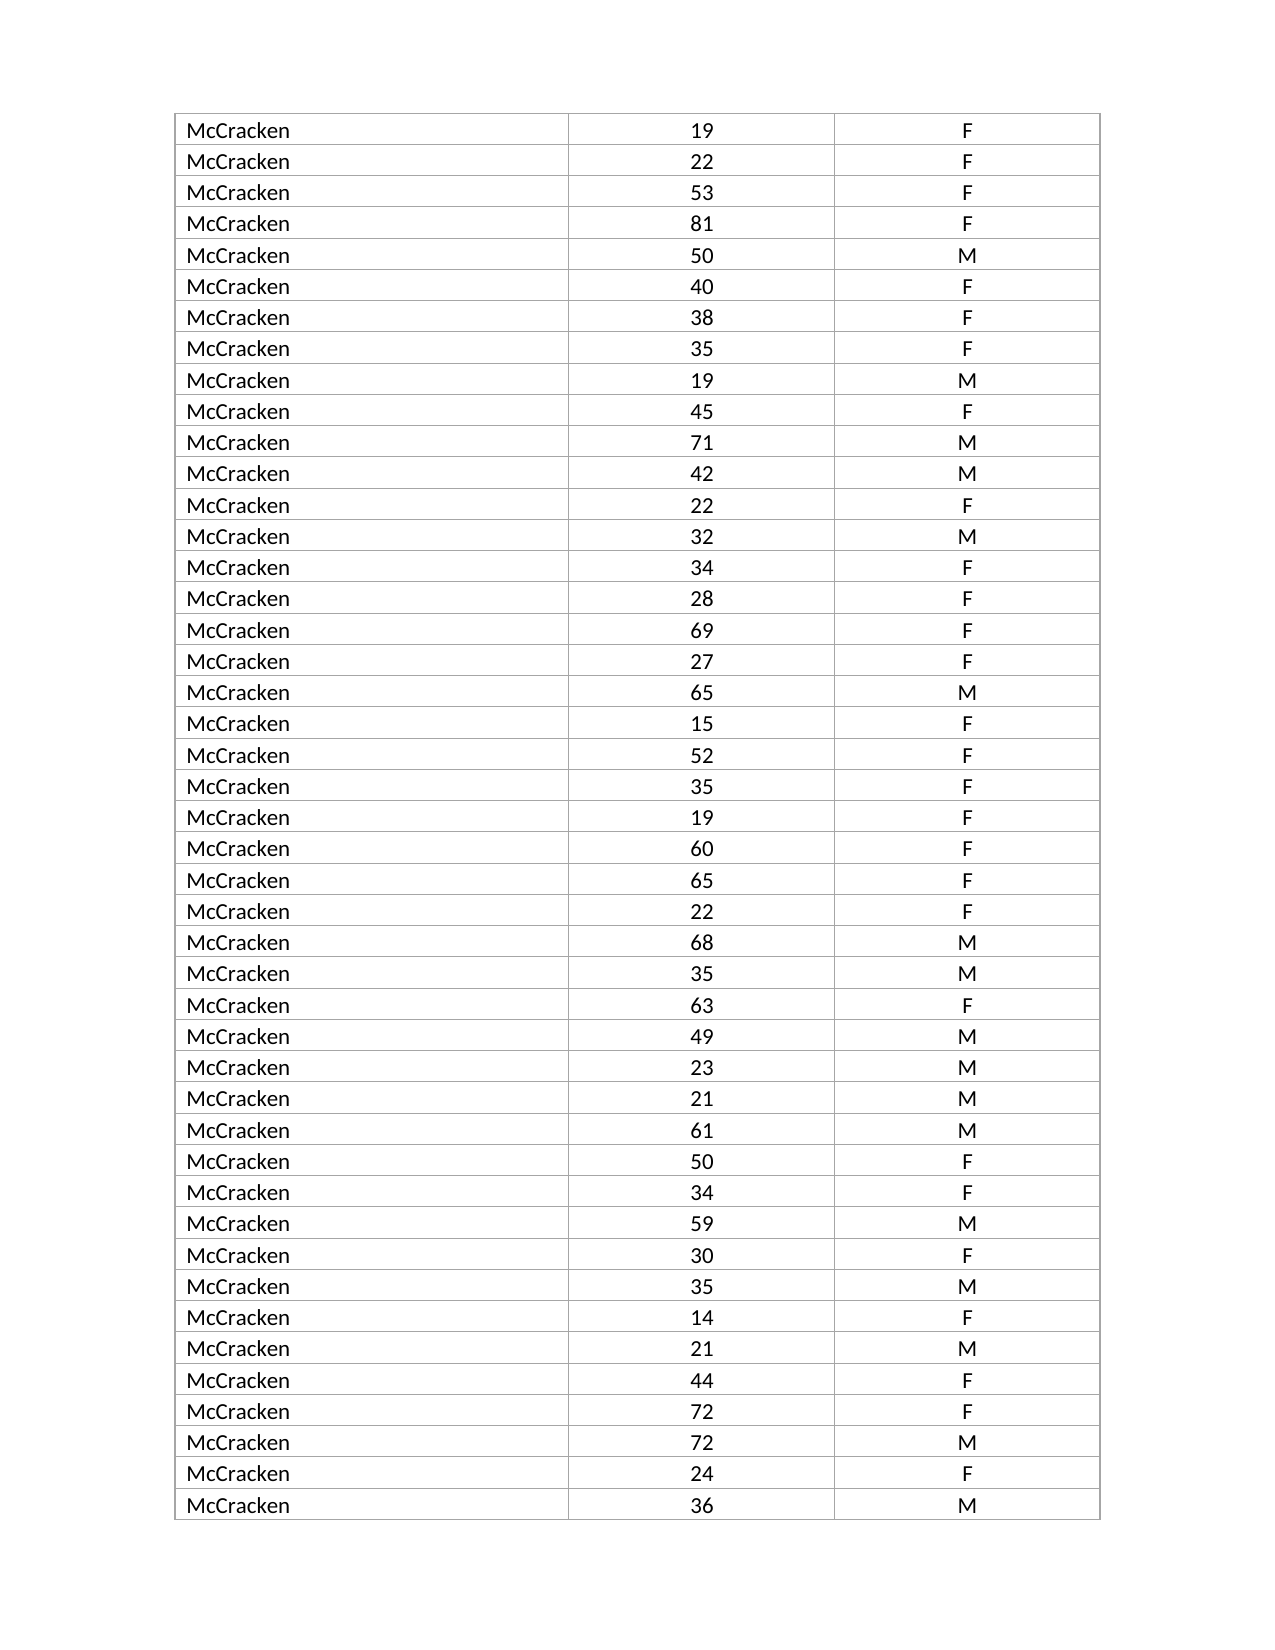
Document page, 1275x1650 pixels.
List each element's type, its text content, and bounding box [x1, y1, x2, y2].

table_cell F [835, 332, 1099, 362]
table_cell 71 [569, 426, 834, 456]
table_cell M [835, 1082, 1099, 1112]
table_cell F [835, 1364, 1099, 1394]
table_cell McCracken [176, 1176, 568, 1206]
table_cell McCracken [176, 551, 568, 581]
table_cell 65 [569, 676, 834, 706]
table_cell F [835, 989, 1099, 1019]
table_cell McCracken [176, 895, 568, 925]
table_cell 36 [569, 1489, 834, 1519]
table_cell McCracken [176, 1207, 568, 1237]
table_cell 21 [569, 1332, 834, 1362]
table_cell McCracken [176, 270, 568, 300]
table_cell 22 [569, 489, 834, 519]
table_cell McCracken [176, 614, 568, 644]
table_cell M [835, 364, 1099, 394]
table_cell McCracken [176, 426, 568, 456]
table_cell McCracken [176, 707, 568, 737]
table_cell McCracken [176, 801, 568, 831]
table_cell 15 [569, 707, 834, 737]
table_cell 32 [569, 520, 834, 550]
table_cell 30 [569, 1239, 834, 1269]
table_cell F [835, 1457, 1099, 1487]
table_cell M [835, 1426, 1099, 1456]
table_cell McCracken [176, 1270, 568, 1300]
table_cell F [835, 645, 1099, 675]
table_cell McCracken [176, 1114, 568, 1144]
table_cell F [835, 582, 1099, 612]
table_cell 22 [569, 145, 834, 175]
table_cell 50 [569, 1145, 834, 1175]
table_cell 35 [569, 770, 834, 800]
table_cell 21 [569, 1082, 834, 1112]
table_cell M [835, 1020, 1099, 1050]
table_cell 60 [569, 832, 834, 862]
table_cell McCracken [176, 1457, 568, 1487]
table_cell McCracken [176, 520, 568, 550]
table_cell M [835, 1489, 1099, 1519]
table_cell 40 [569, 270, 834, 300]
table_cell F [835, 551, 1099, 581]
table_cell 52 [569, 739, 834, 769]
table_cell M [835, 1114, 1099, 1144]
table_cell McCracken [176, 1051, 568, 1081]
table_cell McCracken [176, 364, 568, 394]
table_cell 50 [569, 239, 834, 269]
table_cell 42 [569, 457, 834, 487]
table_cell 34 [569, 551, 834, 581]
table_cell McCracken [176, 957, 568, 987]
table_cell McCracken [176, 1426, 568, 1456]
table_cell F [835, 895, 1099, 925]
table_cell 61 [569, 1114, 834, 1144]
table_cell McCracken [176, 582, 568, 612]
table_cell 19 [569, 364, 834, 394]
table_cell 35 [569, 957, 834, 987]
table_cell 49 [569, 1020, 834, 1050]
table_cell 53 [569, 176, 834, 206]
table_cell 27 [569, 645, 834, 675]
table_cell McCracken [176, 239, 568, 269]
table_cell M [835, 957, 1099, 987]
table_cell F [835, 1395, 1099, 1425]
table_cell F [835, 832, 1099, 862]
table_cell McCracken [176, 1082, 568, 1112]
table_cell 35 [569, 332, 834, 362]
table_cell 23 [569, 1051, 834, 1081]
table_cell 45 [569, 395, 834, 425]
table_cell McCracken [176, 301, 568, 331]
table_cell 34 [569, 1176, 834, 1206]
table_cell McCracken [176, 114, 568, 144]
table_cell McCracken [176, 739, 568, 769]
table_cell McCracken [176, 457, 568, 487]
table_cell F [835, 301, 1099, 331]
table_cell 14 [569, 1301, 834, 1331]
table_cell McCracken [176, 645, 568, 675]
table_cell M [835, 520, 1099, 550]
table_cell M [835, 457, 1099, 487]
table_cell McCracken [176, 864, 568, 894]
table_cell 69 [569, 614, 834, 644]
table_cell 72 [569, 1426, 834, 1456]
table_cell M [835, 676, 1099, 706]
table_cell 28 [569, 582, 834, 612]
table_cell F [835, 801, 1099, 831]
table_cell 63 [569, 989, 834, 1019]
table_cell McCracken [176, 1020, 568, 1050]
table_cell 22 [569, 895, 834, 925]
table_cell 59 [569, 1207, 834, 1237]
table_cell F [835, 739, 1099, 769]
table_cell McCracken [176, 176, 568, 206]
table_cell McCracken [176, 770, 568, 800]
table_cell 35 [569, 1270, 834, 1300]
table_cell McCracken [176, 1301, 568, 1331]
table_cell 38 [569, 301, 834, 331]
table_cell McCracken [176, 207, 568, 237]
table_cell McCracken [176, 489, 568, 519]
table_cell McCracken [176, 332, 568, 362]
table_cell F [835, 489, 1099, 519]
table_cell F [835, 770, 1099, 800]
table_cell M [835, 1332, 1099, 1362]
table_cell F [835, 1176, 1099, 1206]
table_cell F [835, 270, 1099, 300]
table_cell McCracken [176, 676, 568, 706]
table_cell 68 [569, 926, 834, 956]
table_cell F [835, 395, 1099, 425]
table_cell 19 [569, 801, 834, 831]
table_cell McCracken [176, 1395, 568, 1425]
table_cell F [835, 1239, 1099, 1269]
table_cell F [835, 707, 1099, 737]
table_cell F [835, 864, 1099, 894]
table_cell M [835, 1051, 1099, 1081]
table_cell M [835, 1270, 1099, 1300]
table_cell McCracken [176, 1364, 568, 1394]
table_cell F [835, 1301, 1099, 1331]
table_cell McCracken [176, 832, 568, 862]
table_cell McCracken [176, 1489, 568, 1519]
table_cell McCracken [176, 145, 568, 175]
table_cell M [835, 426, 1099, 456]
table_cell McCracken [176, 395, 568, 425]
table_cell McCracken [176, 1145, 568, 1175]
table_cell 19 [569, 114, 834, 144]
table_cell 65 [569, 864, 834, 894]
table_cell 81 [569, 207, 834, 237]
table_cell 24 [569, 1457, 834, 1487]
table_cell M [835, 239, 1099, 269]
table_cell McCracken [176, 989, 568, 1019]
table_cell McCracken [176, 1332, 568, 1362]
table_cell McCracken [176, 1239, 568, 1269]
table_cell F [835, 614, 1099, 644]
table_cell F [835, 145, 1099, 175]
table_cell 44 [569, 1364, 834, 1394]
table_cell 72 [569, 1395, 834, 1425]
table_cell F [835, 207, 1099, 237]
table_cell F [835, 114, 1099, 144]
table_cell F [835, 176, 1099, 206]
table_cell F [835, 1145, 1099, 1175]
table_cell M [835, 926, 1099, 956]
table_cell M [835, 1207, 1099, 1237]
table_cell McCracken [176, 926, 568, 956]
